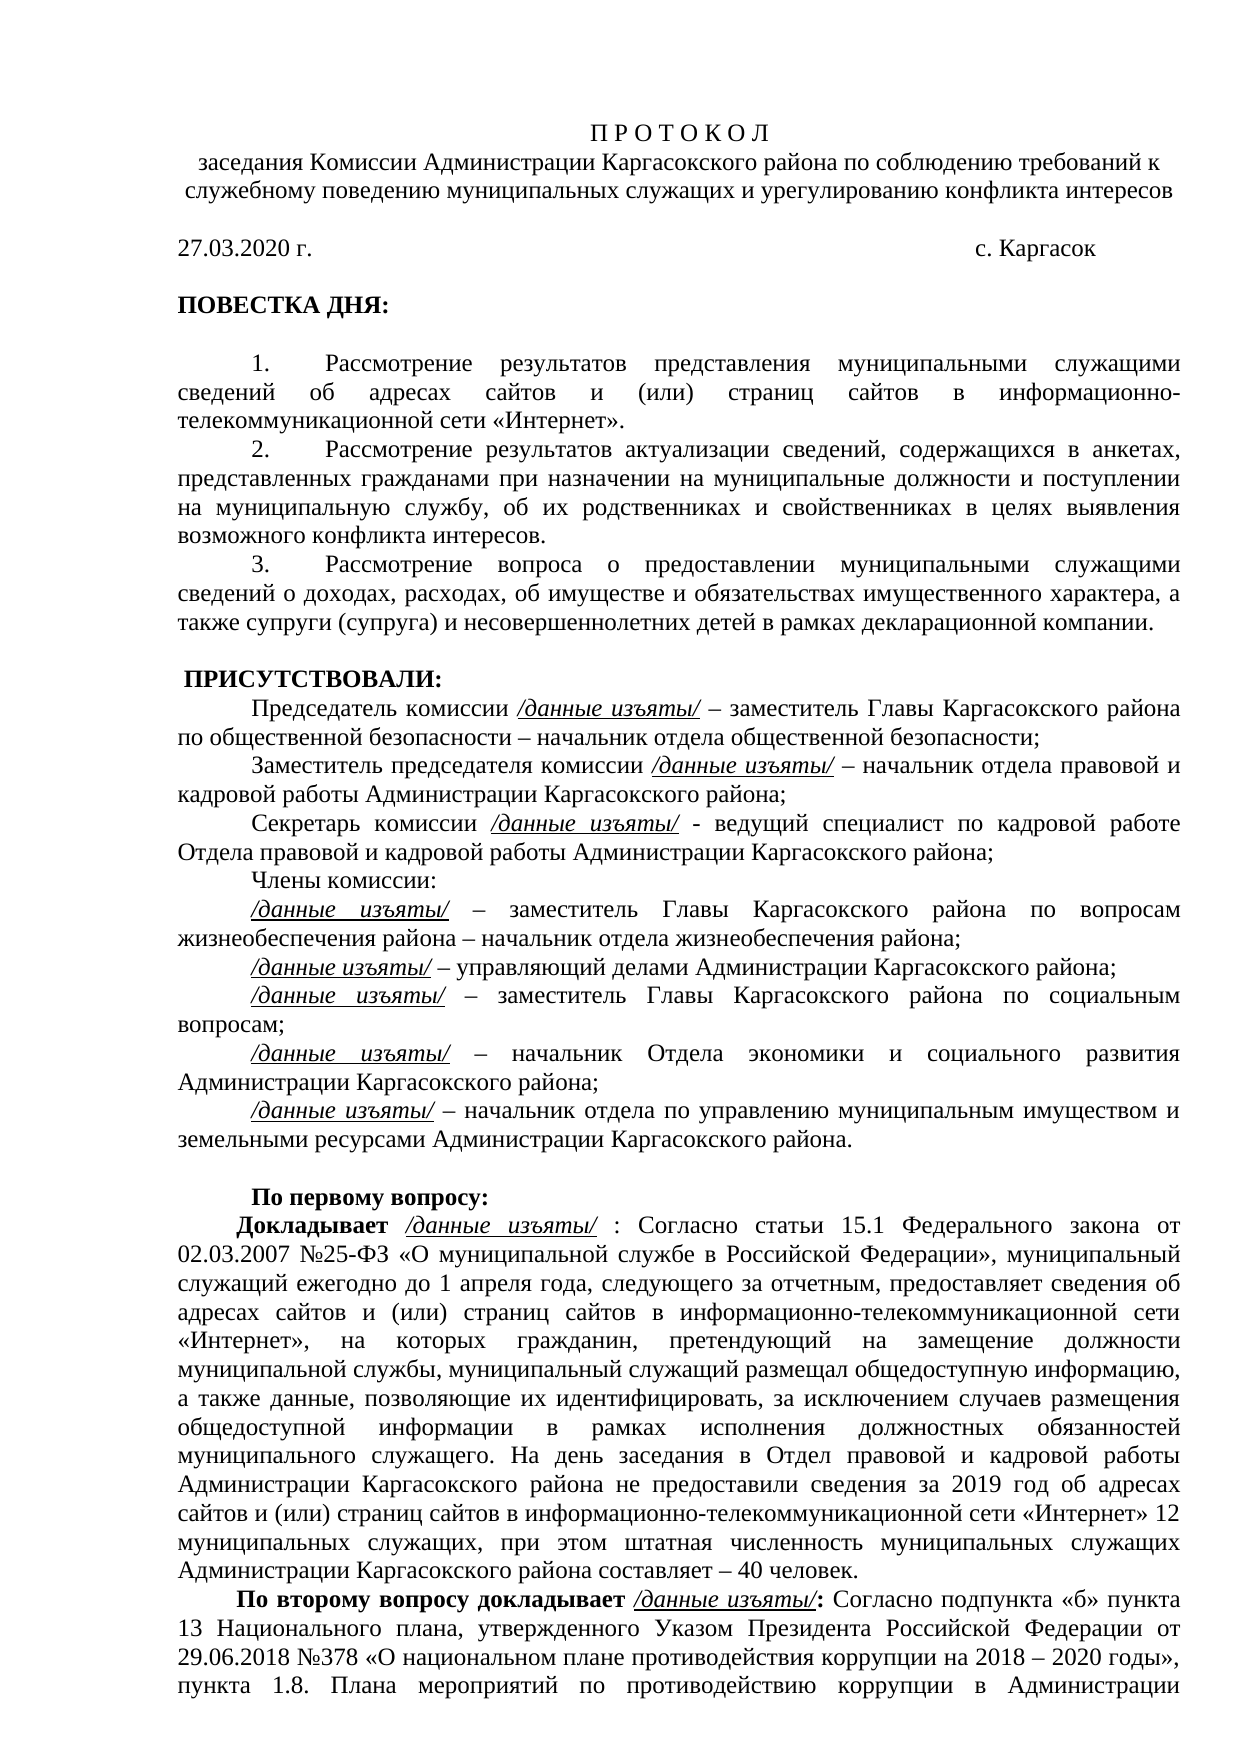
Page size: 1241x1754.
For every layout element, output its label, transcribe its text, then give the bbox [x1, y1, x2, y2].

text ПРИСУТСТВОВАЛИ: [177, 664, 1181, 693]
text Заместитель председателя комиссии /данные изъяты/ – начальник отдела правовой и кадровой работы Администрации Каргасокского района; [177, 751, 1181, 808]
text /данные изъяты/ – заместитель Главы Каргасокского района по социальным вопросам; [177, 981, 1181, 1038]
text /данные изъяты/ – управляющий делами Администрации Каргасокского района; [177, 952, 1181, 981]
text заседания Комиссии Администрации Каргасокского района по соблюдению требований к служебному поведению муниципальных служащих и урегулированию конфликта интересов [177, 147, 1181, 204]
list Рассмотрение результатов актуализации сведений, содержащихся в анкетах, представленных гражданами при назначении на муниципальные должности и поступлении на муниципальную службу, об их родственниках и свойственниках в целях выявления возможного конфликта интересов. [177, 434, 1181, 549]
text П Р О Т О К О Л [177, 118, 1181, 147]
text /данные изъяты/ – начальник отдела по управлению муниципальным имуществом и земельными ресурсами Администрации Каргасокского района. [177, 1096, 1181, 1153]
text /данные изъяты/ – начальник Отдела экономики и социального развития Администрации Каргасокского района; [177, 1038, 1181, 1096]
text По первому вопросу: [177, 1182, 1181, 1211]
text Секретарь комиссии /данные изъяты/ - ведущий специалист по кадровой работе Отдела правовой и кадровой работы Администрации Каргасокского района; [177, 808, 1181, 866]
text /данные изъяты/ – заместитель Главы Каргасокского района по вопросам жизнеобеспечения района – начальник отдела жизнеобеспечения района; [177, 894, 1181, 952]
list Рассмотрение вопроса о предоставлении муниципальными служащими сведений о доходах, расходах, об имуществе и обязательствах имущественного характера, а также супруги (супруга) и несовершеннолетних детей в рамках декларационной компании. [177, 549, 1181, 636]
list Рассмотрение результатов представления муниципальными служащими сведений об адресах сайтов и (или) страниц сайтов в информационно-телекоммуникационной сети «Интернет». [177, 348, 1181, 434]
text 27.03.2020 г. с. Каргасок [177, 233, 1181, 262]
text Докладывает /данные изъяты/ : Согласно статьи 15.1 Федерального закона от 02.03.2007 №25-ФЗ «О муниципальной службе в Российской Федерации», муниципальный служащий ежегодно до 1 апреля года, следующего за отчетным, предоставляет сведения об адресах сайтов и (или) страниц сайтов в информационно-телекоммуникационной сети «Интернет», на которых гражданин, претендующий на замещение должности муниципальной службы, муниципальный служащий размещал общедоступную информацию, а также данные, позволяющие их идентифицировать, за исключением случаев размещения общедоступной информации в рамках исполнения должностных обязанностей муниципального служащего. На день заседания в Отдел правовой и кадровой работы Администрации Каргасокского района не предоставили сведения за 2019 год об адресах сайтов и (или) страниц сайтов в информационно-телекоммуникационной сети «Интернет» 12 муниципальных служащих, при этом штатная численность муниципальных служащих Администрации Каргасокского района составляет – 40 человек. [177, 1211, 1181, 1584]
text Члены комиссии: [177, 866, 1181, 894]
text ПОВЕСТКА ДНЯ: [177, 291, 1181, 319]
text Председатель комиссии /данные изъяты/ – заместитель Главы Каргасокского района по общественной безопасности – начальник отдела общественной безопасности; [177, 693, 1181, 751]
